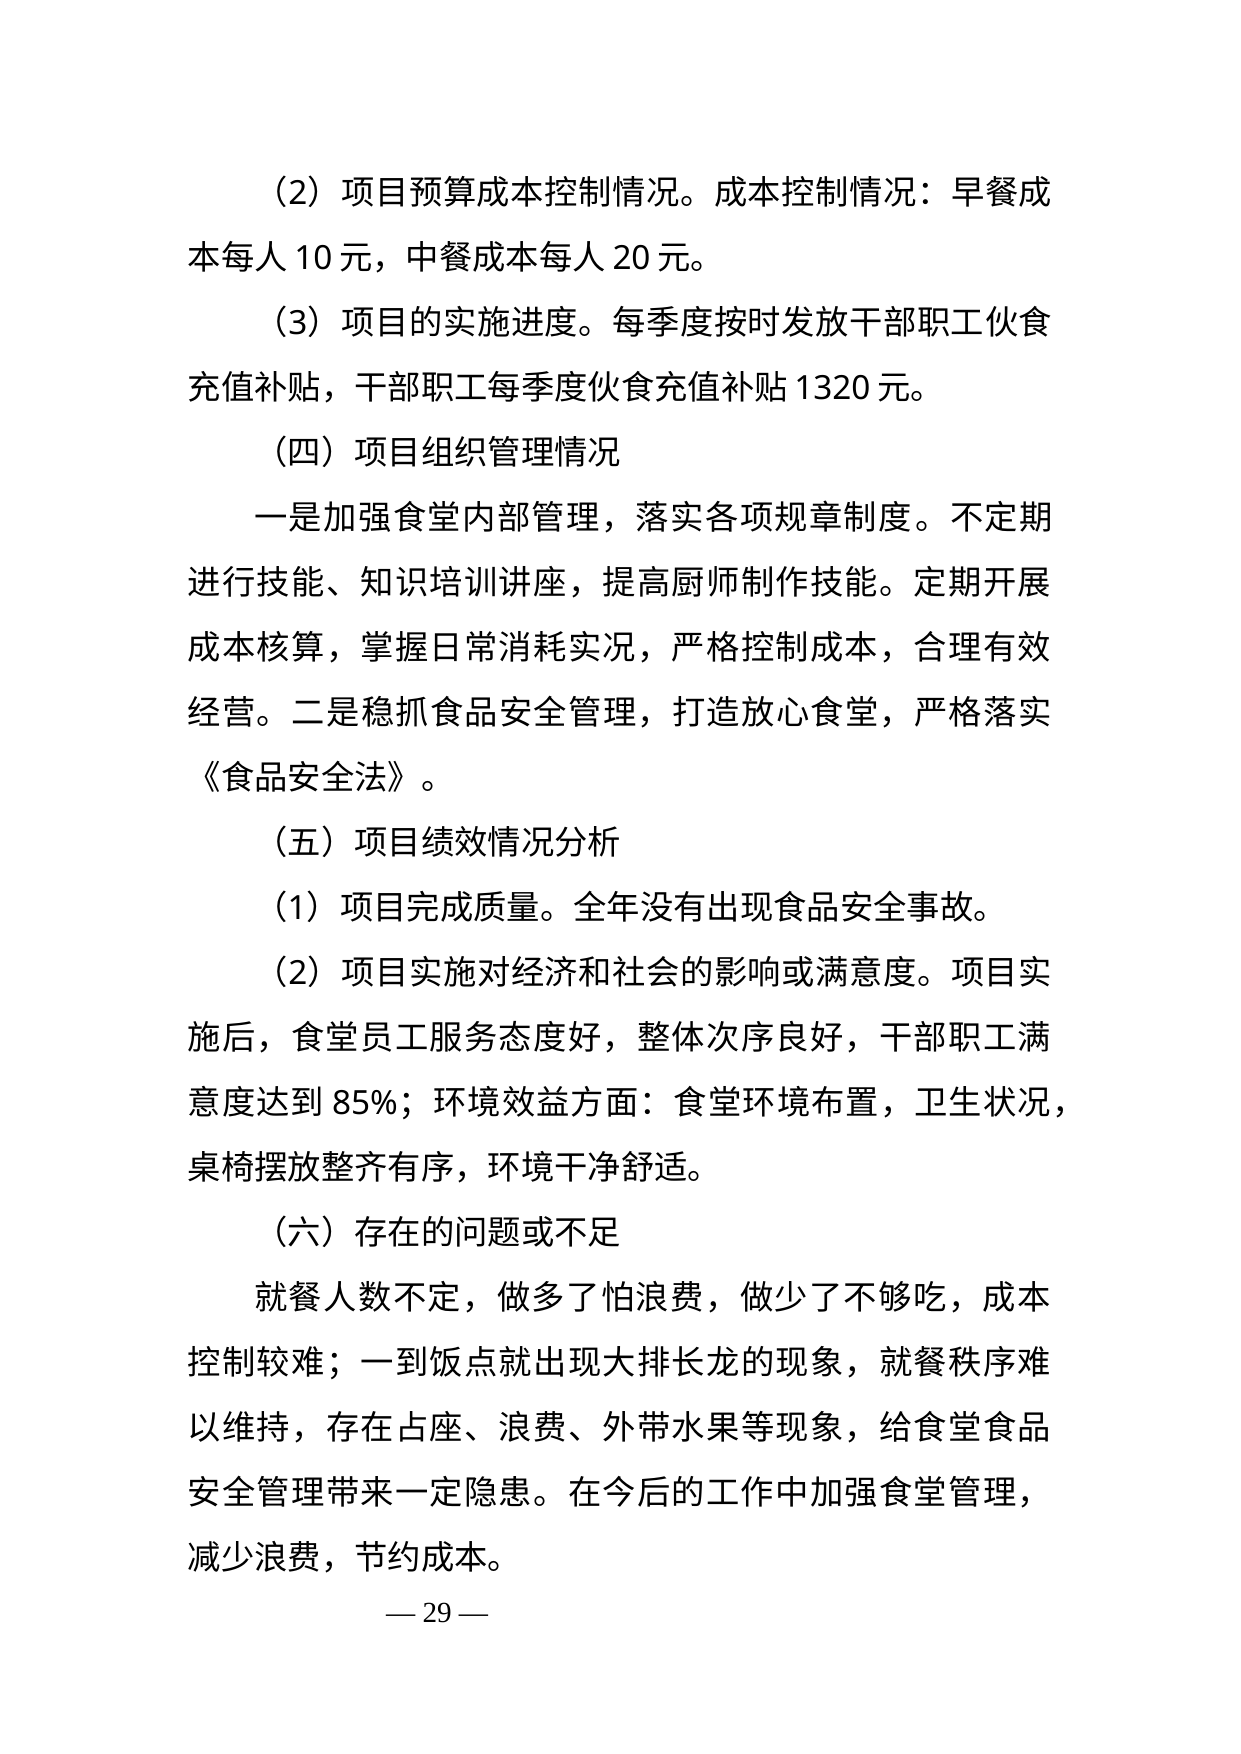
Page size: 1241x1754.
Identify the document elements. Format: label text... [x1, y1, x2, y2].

text 一是加强食堂内部管理，落实各项规章制度。不定期进行技能、知识培训讲座，提高厨师制作技能。定期开展成本核算，掌握日常消耗实况，严格控制成本，合理有效经营。二是稳抓食品安全管理，打造放心食堂，严格落实《食品安全法》。 [187, 483, 1053, 808]
text （2）项目预算成本控制情况。成本控制情况：早餐成本每人10元，中餐成本每人20元。 [187, 158, 1053, 288]
text （3）项目的实施进度。每季度按时发放干部职工伙食充值补贴，干部职工每季度伙食充值补贴1320元。 [187, 288, 1053, 418]
text （2）项目实施对经济和社会的影响或满意度。项目实施后，食堂员工服务态度好，整体次序良好，干部职工满意度达到85%；环境效益方面：食堂环境布置，卫生状况，桌椅摆放整齐有序，环境干净舒适。 [187, 938, 1053, 1198]
text （六）存在的问题或不足 [187, 1198, 1053, 1263]
text （1）项目完成质量。全年没有出现食品安全事故。 [187, 873, 1053, 938]
text （四）项目组织管理情况 [187, 418, 1053, 483]
text （五）项目绩效情况分析 [187, 808, 1053, 873]
text 就餐人数不定，做多了怕浪费，做少了不够吃，成本控制较难；一到饭点就出现大排长龙的现象，就餐秩序难以维持，存在占座、浪费、外带水果等现象，给食堂食品安全管理带来一定隐患。在今后的工作中加强食堂管理，减少浪费，节约成本。 [187, 1263, 1053, 1588]
